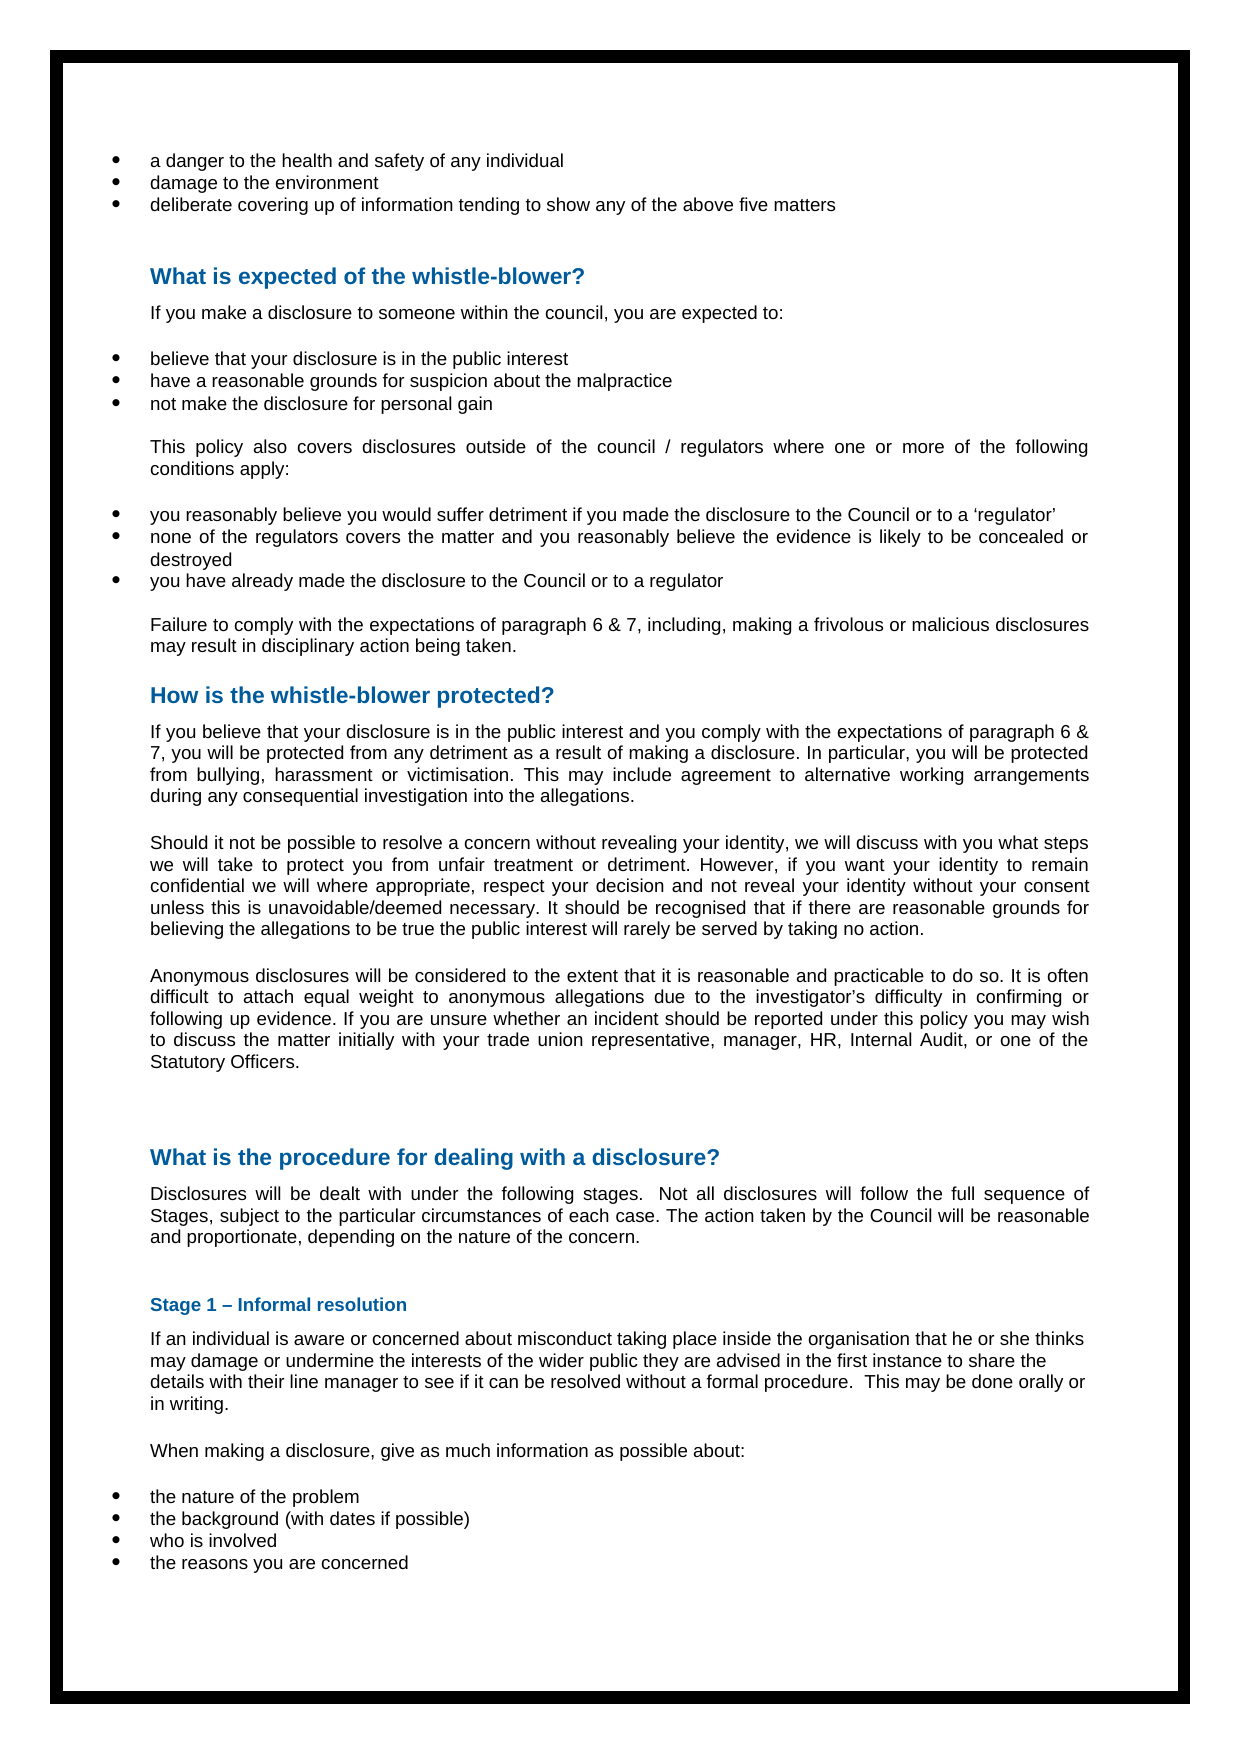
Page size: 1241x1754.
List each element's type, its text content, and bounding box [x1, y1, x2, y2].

text If you make a disclosure to someone within the council, you are expected to: [150, 302, 1090, 323]
text What is expected of the whistle-blower? [150, 263, 1090, 289]
list the background (with dates if possible) [112, 1508, 1090, 1530]
text Anonymous disclosures will be considered to the extent that it is reasonable and practicable to do so. It is often difficult to attach equal weight to anonymous allegations due to the investigator’s difficulty in confirming or following up evidence. If you are unsure whether an incident should be reported under this policy you may wish to discuss the matter initially with your trade union representative, manager, HR, Internal Audit, or one of the Statutory Officers. [150, 964, 1090, 1072]
text If an individual is aware or concerned about misconduct taking place inside the organisation that he or she thinks may damage or undermine the interests of the wider public they are advised in the first instance to share the details with their line manager to see if it can be resolved without a formal procedure. This may be done orally or in writing. [150, 1328, 1090, 1414]
list who is involved [112, 1530, 1090, 1552]
list damage to the environment [112, 172, 1090, 194]
text This policy also covers disclosures outside of the council / regulators where one or more of the following conditions apply: [150, 414, 1090, 479]
text How is the whistle-blower protected? [150, 682, 1090, 708]
text What is the procedure for dealing with a disclosure? [150, 1144, 1090, 1170]
text Disclosures will be dealt with under the following stages. Not all disclosures will follow the full sequence of Stages, subject to the particular circumstances of each case. The action taken by the Council will be reasonable and proportionate, depending on the nature of the concern. [150, 1183, 1090, 1247]
text When making a disclosure, give as much information as possible about: [150, 1439, 1090, 1461]
list a danger to the health and safety of any individual [112, 150, 1090, 172]
list not make the disclosure for personal gain [112, 392, 1090, 414]
list you reasonably believe you would suffer detriment if you made the disclosure to the Council or to a ‘regulator’ [112, 504, 1090, 526]
text If you believe that your disclosure is in the public interest and you comply with the expectations of paragraph 6 & 7, you will be protected from any detriment as a result of making a disclosure. In particular, you will be protected from bullying, harassment or victimisation. This may include agreement to alternative working arrangements during any consequential investigation into the allegations. [150, 721, 1090, 807]
text Failure to comply with the expectations of paragraph 6 & 7, including, making a frivolous or malicious disclosures may result in disciplinary action being taken. [150, 592, 1090, 657]
list have a reasonable grounds for suspicion about the malpractice [112, 370, 1090, 392]
list none of the regulators covers the matter and you reasonably believe the evidence is likely to be concealed or destroyed [112, 526, 1090, 570]
list you have already made the disclosure to the Council or to a regulator [112, 570, 1090, 592]
list the nature of the problem [112, 1486, 1090, 1508]
text Should it not be possible to resolve a concern without revealing your identity, we will discuss with you what steps we will take to protect you from unfair treatment or detriment. However, if you want your identity to remain confidential we will where appropriate, respect your decision and not reveal your identity without your consent unless this is unavoidable/deemed necessary. It should be recognised that if there are reasonable grounds for believing the allegations to be true the public interest will rarely be served by taking no action. [150, 832, 1090, 939]
list deliberate covering up of information tending to show any of the above five matters [112, 194, 1090, 216]
text Stage 1 – Informal resolution [150, 1272, 1090, 1316]
list the reasons you are concerned [112, 1552, 1090, 1574]
list believe that your disclosure is in the public interest [112, 348, 1090, 370]
